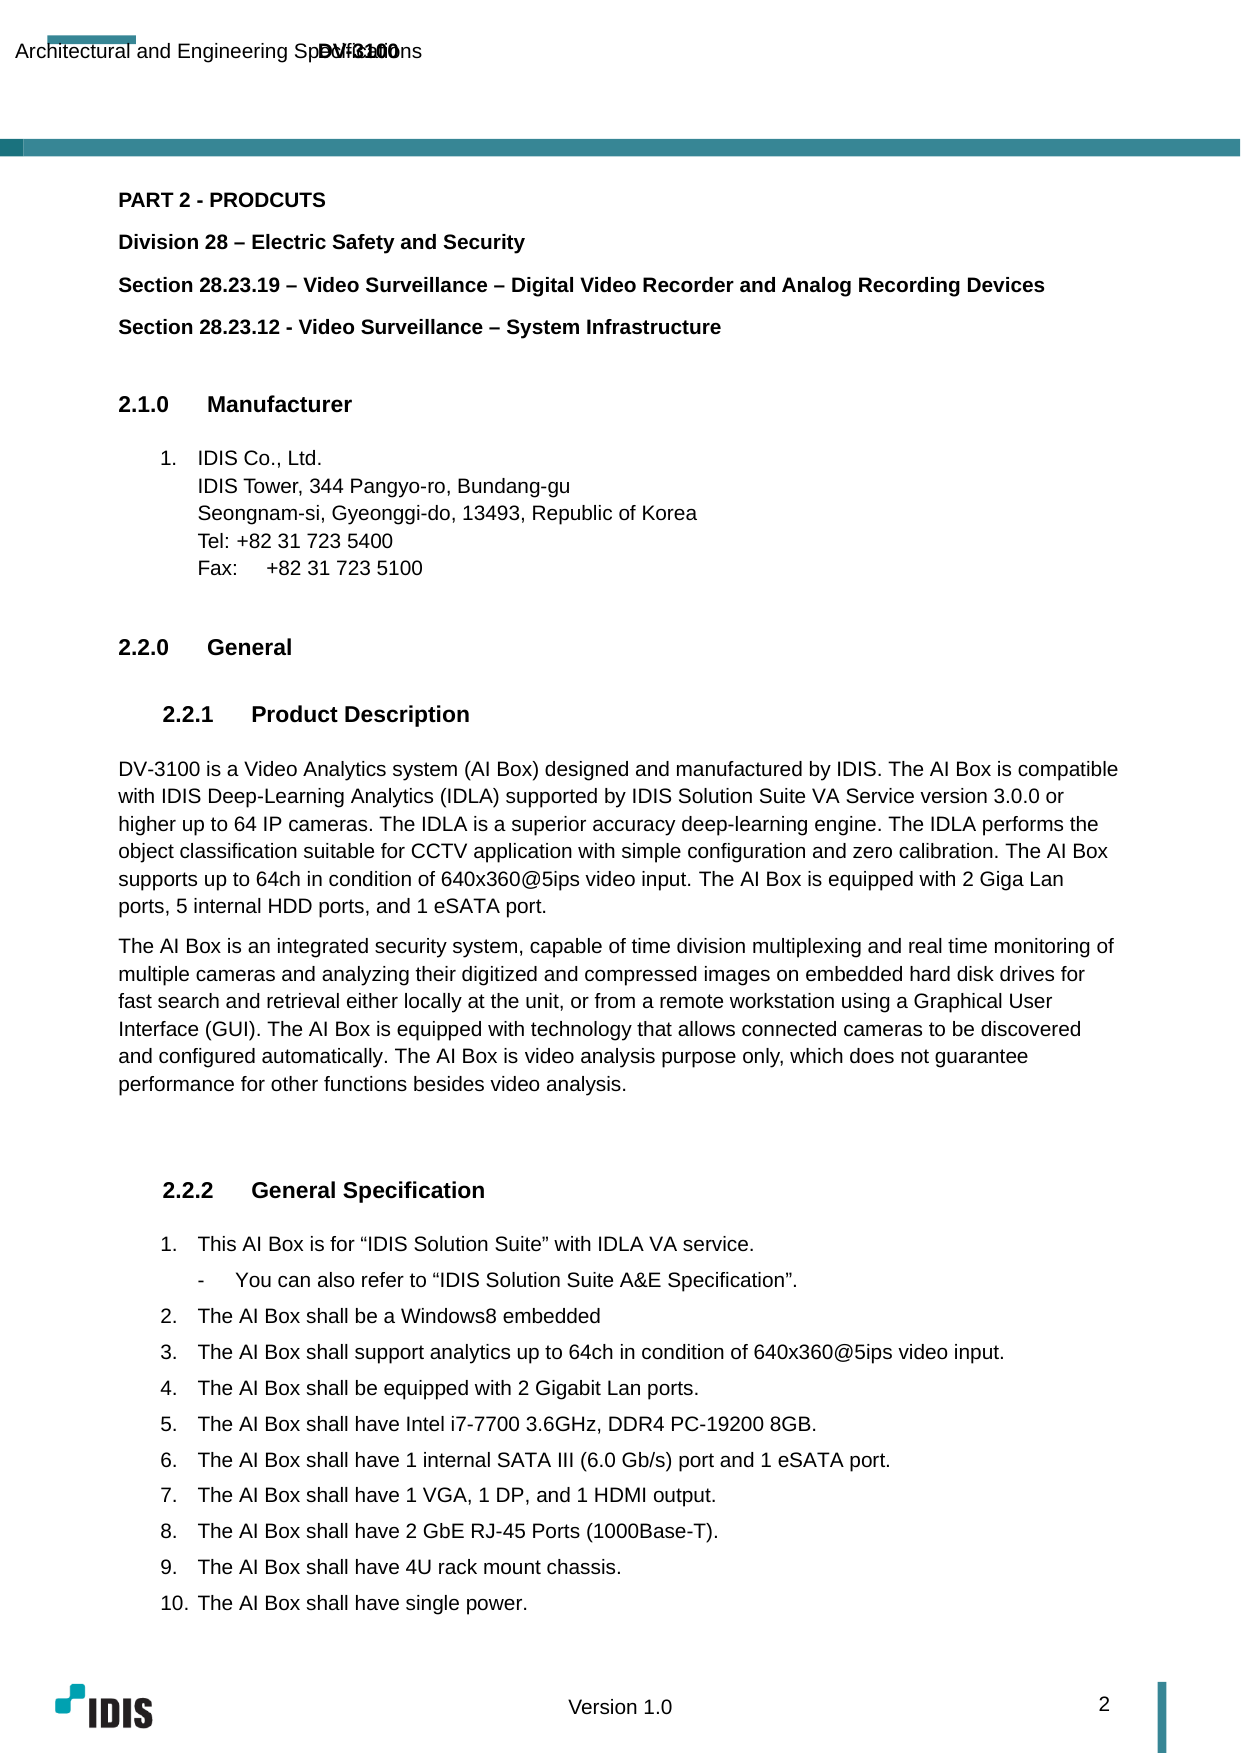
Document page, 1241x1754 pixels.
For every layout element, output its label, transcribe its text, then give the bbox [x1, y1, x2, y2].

text Section 28.23.12 - Video Surveillance – System Infrastructure [118, 315, 1122, 339]
text PART 2 - PRODCUTS [118, 188, 1122, 212]
list The AI Box shall have Intel i7-7700 3.6GHz, DDR4 PC-19200 8GB. [160, 1411, 1122, 1435]
list The AI Box shall support analytics up to 64ch in condition of 640x360@5ips video input. [160, 1339, 1122, 1363]
list The AI Box shall be equipped with 2 Gigabit Lan ports. [160, 1376, 1122, 1399]
subtitle General Specification [162, 1177, 1122, 1203]
list The AI Box shall have 4U rack mount chassis. [160, 1555, 1122, 1579]
text DV-3100 is a Video Analytics system (AI Box) designed and manufactured by IDIS. The AI Box is compatible with IDIS Deep-Learning Analytics (IDLA) supported by IDIS Solution Suite VA Service version 3.0.0 or higher up to 64 IP cameras. The IDLA is a superior accuracy deep-learning engine. The IDLA performs the object classification suitable for CCTV application with simple configuration and zero calibration. The AI Box supports up to 64ch in condition of 640x360@5ips video input. The AI Box is equipped with 2 Giga Lan ports, 5 internal HDD ports, and 1 eSATA port. [118, 757, 1122, 918]
text Section 28.23.19 – Video Surveillance – Digital Video Recorder and Analog Recording Devices [118, 273, 1122, 297]
list The AI Box shall have single power. [160, 1591, 1122, 1615]
picture [47, 1683, 170, 1731]
list The AI Box shall be a Windows8 embedded [160, 1304, 1122, 1328]
subtitle General [118, 634, 1122, 660]
list You can also refer to “IDIS Solution Suite A&E Specification”. [197, 1268, 1122, 1292]
list The AI Box shall have 2 GbE RJ-45 Ports (1000Base-T). [160, 1519, 1122, 1543]
subtitle Product Description [162, 701, 1122, 728]
text The AI Box is an integrated security system, capable of time division multiplexing and real time monitoring of multiple cameras and analyzing their digitized and compressed images on embedded hard disk drives for fast search and retrieval either locally at the unit, or from a remote workstation using a Graphical User Interface (GUI). The AI Box is equipped with technology that allows connected cameras to be discovered and configured automatically. The AI Box is video analysis purpose only, which does not guarantee performance for other functions besides video analysis. [118, 934, 1122, 1096]
subtitle Manufacturer [118, 391, 1122, 417]
list IDIS Co., Ltd. IDIS Tower, 344 Pangyo-ro, Bundang-gu Seongnam-si, Gyeonggi-do, 13493, Republic of Korea Tel: +82 31 723 5400 Fax: +82 31 723 5100 [160, 446, 1122, 580]
list This AI Box is for “IDIS Solution Suite” with IDLA VA service. [160, 1232, 1122, 1256]
list The AI Box shall have 1 internal SATA III (6.0 Gb/s) port and 1 eSATA port. [160, 1447, 1122, 1471]
text Division 28 – Electric Safety and Security [118, 230, 1122, 254]
list The AI Box shall have 1 VGA, 1 DP, and 1 HDMI output. [160, 1483, 1122, 1507]
